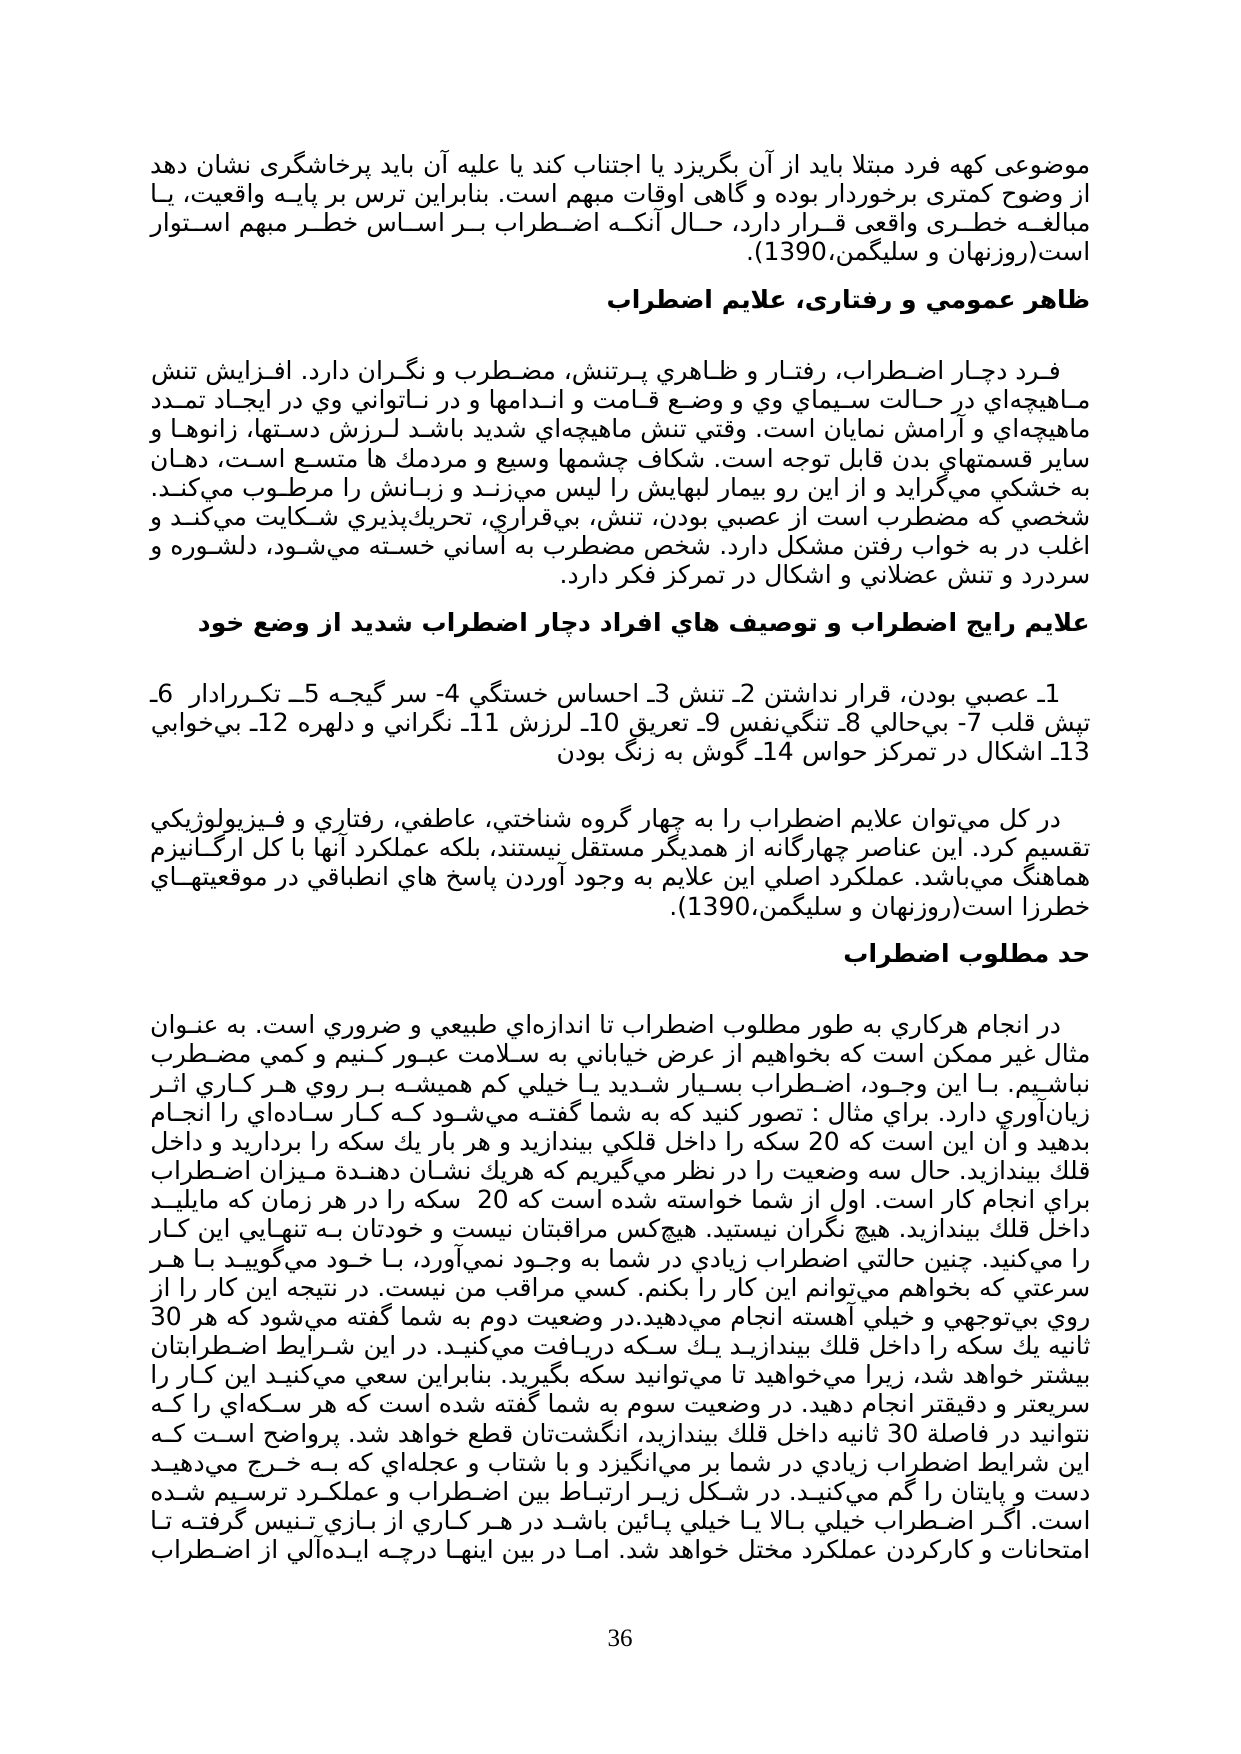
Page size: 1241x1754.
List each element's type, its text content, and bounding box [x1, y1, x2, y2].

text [150, 150, 1090, 267]
text علايم رايج اضطراب و توصيف هاي افراد دچار اضطراب شديد از وضع خود [150, 589, 1090, 642]
text 1ـ عصبي بودن، قرار نداشتن 2ـ تنش 3ـ احساس خستگي 4- سر گيجه 5ـ تكررادار 6ـ تپش قلب 7- بي‌حالي 8ـ تنگي‌نفس 9ـ تعريق 10ـ لرزش 11ـ نگراني و دلهره 12ـ بي‌خوابي 13ـ اشكال در تمركز حواس 14ـ گوش به زنگ بودن [150, 679, 1090, 767]
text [150, 1010, 1090, 1564]
text فرد دچار اضطراب، رفتار و ظاهري پرتنش، مضطرب و نگران دارد. افزايش تنش ماهيچه‌اي در حالت سيماي وي و وضع قامت و اندامها و در ناتواني وي در ايجاد تمدد ماهيچه‌اي و آرامش نمايان است. وقتي تنش ماهيچه‌اي شديد باشد لرزش دستها، زانوها و ساير قسمتهاي بدن قابل توجه است. شكاف چشمها وسيع و مردمك ها متسع است، دهان به خشكي مي‌گرايد و از اين رو بيمار لبهايش را ليس مي‌زند و زبانش را مرطوب مي‌كند. شخصي كه مضطرب است از عصبي بودن، تنش، بي‌قراري، تحريك‌پذيري شكايت مي‌كند و اغلب در به خواب رفتن مشكل دارد. شخص مضطرب به آساني خسته مي‌شود، دلشوره و سردرد و تنش عضلاني و اشكال در تمركز فكر دارد. [150, 356, 1090, 589]
text حد مطلوب اضطراب [150, 921, 1090, 973]
text ظاهر عمومي و رفتاری، علايم اضطراب [150, 267, 1090, 319]
text در كل مي‌توان علايم اضطراب را به چهار گروه شناختي، عاطفي، رفتاري و فيزيولوژيكي تقسيم كرد. اين عناصر چهارگانه از همديگر مستقل نيستند، بلكه عملكرد آنها با كل ارگانيزم هماهنگ مي‌باشد. عملكرد اصلي اين علايم به وجود آوردن پاسخ هاي انطباقي در موقعيتهاي خطر‌زا است(روزنهان و سلیگمن،1390). [150, 804, 1090, 921]
